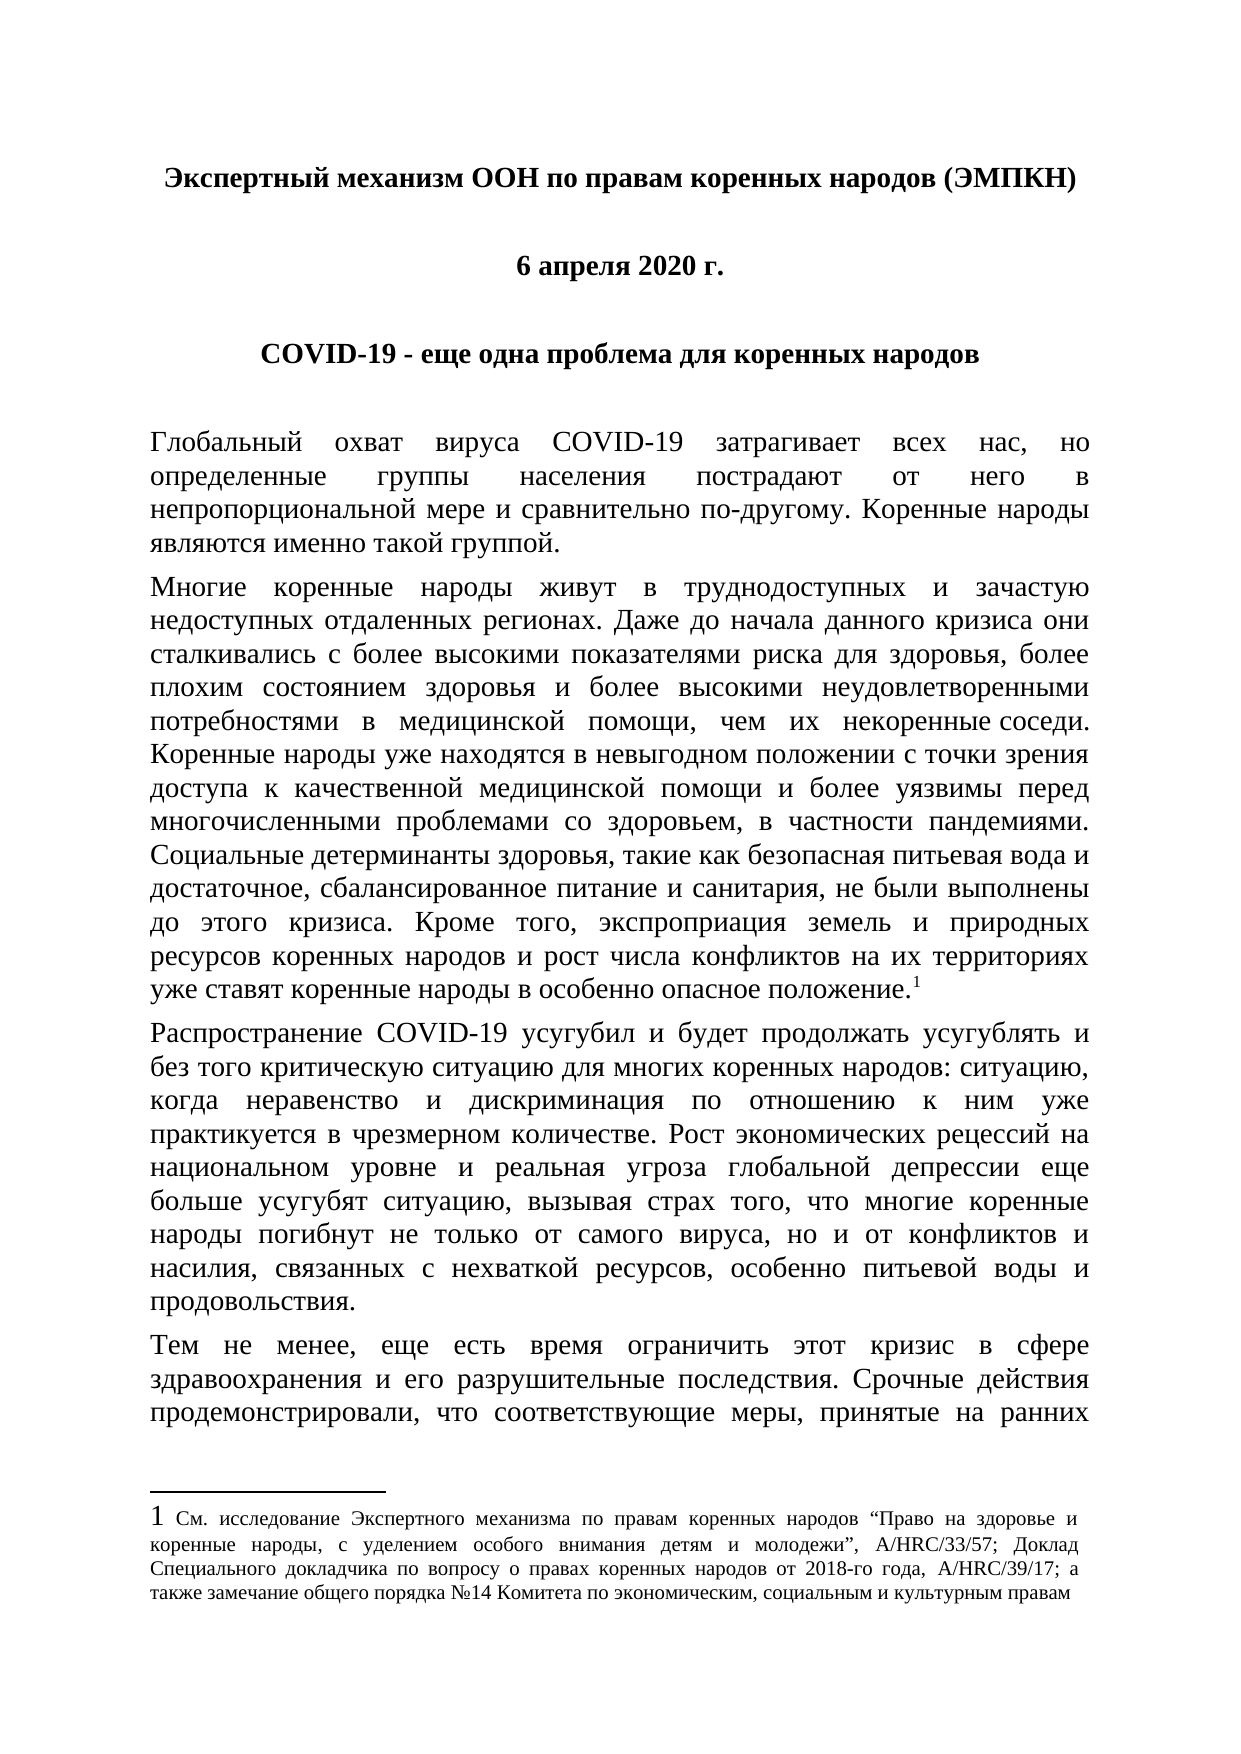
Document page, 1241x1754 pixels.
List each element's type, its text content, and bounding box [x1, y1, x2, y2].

text Экспертный механизм ООН по правам коренных народов (ЭМПКН) [150, 160, 1090, 194]
text Многие коренные народы живут в труднодоступных и зачастую недоступных отдаленных регионах. Даже до начала данного кризиса они сталкивались с более высокими показателями риска для здоровья, более плохим состоянием здоровья и более высокими неудовлетворенными потребностями в медицинской помощи, чем их некоренные соседи. Коренные народы уже находятся в невыгодном положении с точки зрения доступа к качественной медицинской помощи и более уязвимы перед многочисленными проблемами со здоровьем, в частности пандемиями. Социальные детерминанты здоровья, такие как безопасная питьевая вода и достаточное, сбалансированное питание и санитария, не были выполнены до этого кризиса. Кроме того, экспроприация земель и природных ресурсов коренных народов и рост числа конфликтов на их территориях уже ставят коренные народы в особенно опасное положение. [150, 569, 1090, 1005]
text Распространение COVID-19 усугубил и будет продолжать усугублять и без того критическую ситуацию для многих коренных народов: ситуацию, когда неравенство и дискриминация по отношению к ним уже практикуется в чрезмерном количестве. Рост экономических рецессий на национальном уровне и реальная угроза глобальной депрессии еще больше усугубят ситуацию, вызывая страх того, что многие коренные народы погибнут не только от самого вируса, но и от конфликтов и насилия, связанных с нехваткой ресурсов, особенно питьевой воды и продовольствия. [150, 1015, 1090, 1317]
text 6 апреля 2020 г. [150, 248, 1090, 282]
text COVID-19 - еще одна проблема для коренных народов [150, 336, 1090, 370]
text Глобальный охват вируса COVID-19 затрагивает всех нас, но определенные группы населения пострадают от него в непропорциональной мере и сравнительно по-другому. Коренные народы являются именно такой группой. [150, 424, 1090, 558]
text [150, 1327, 1090, 1428]
